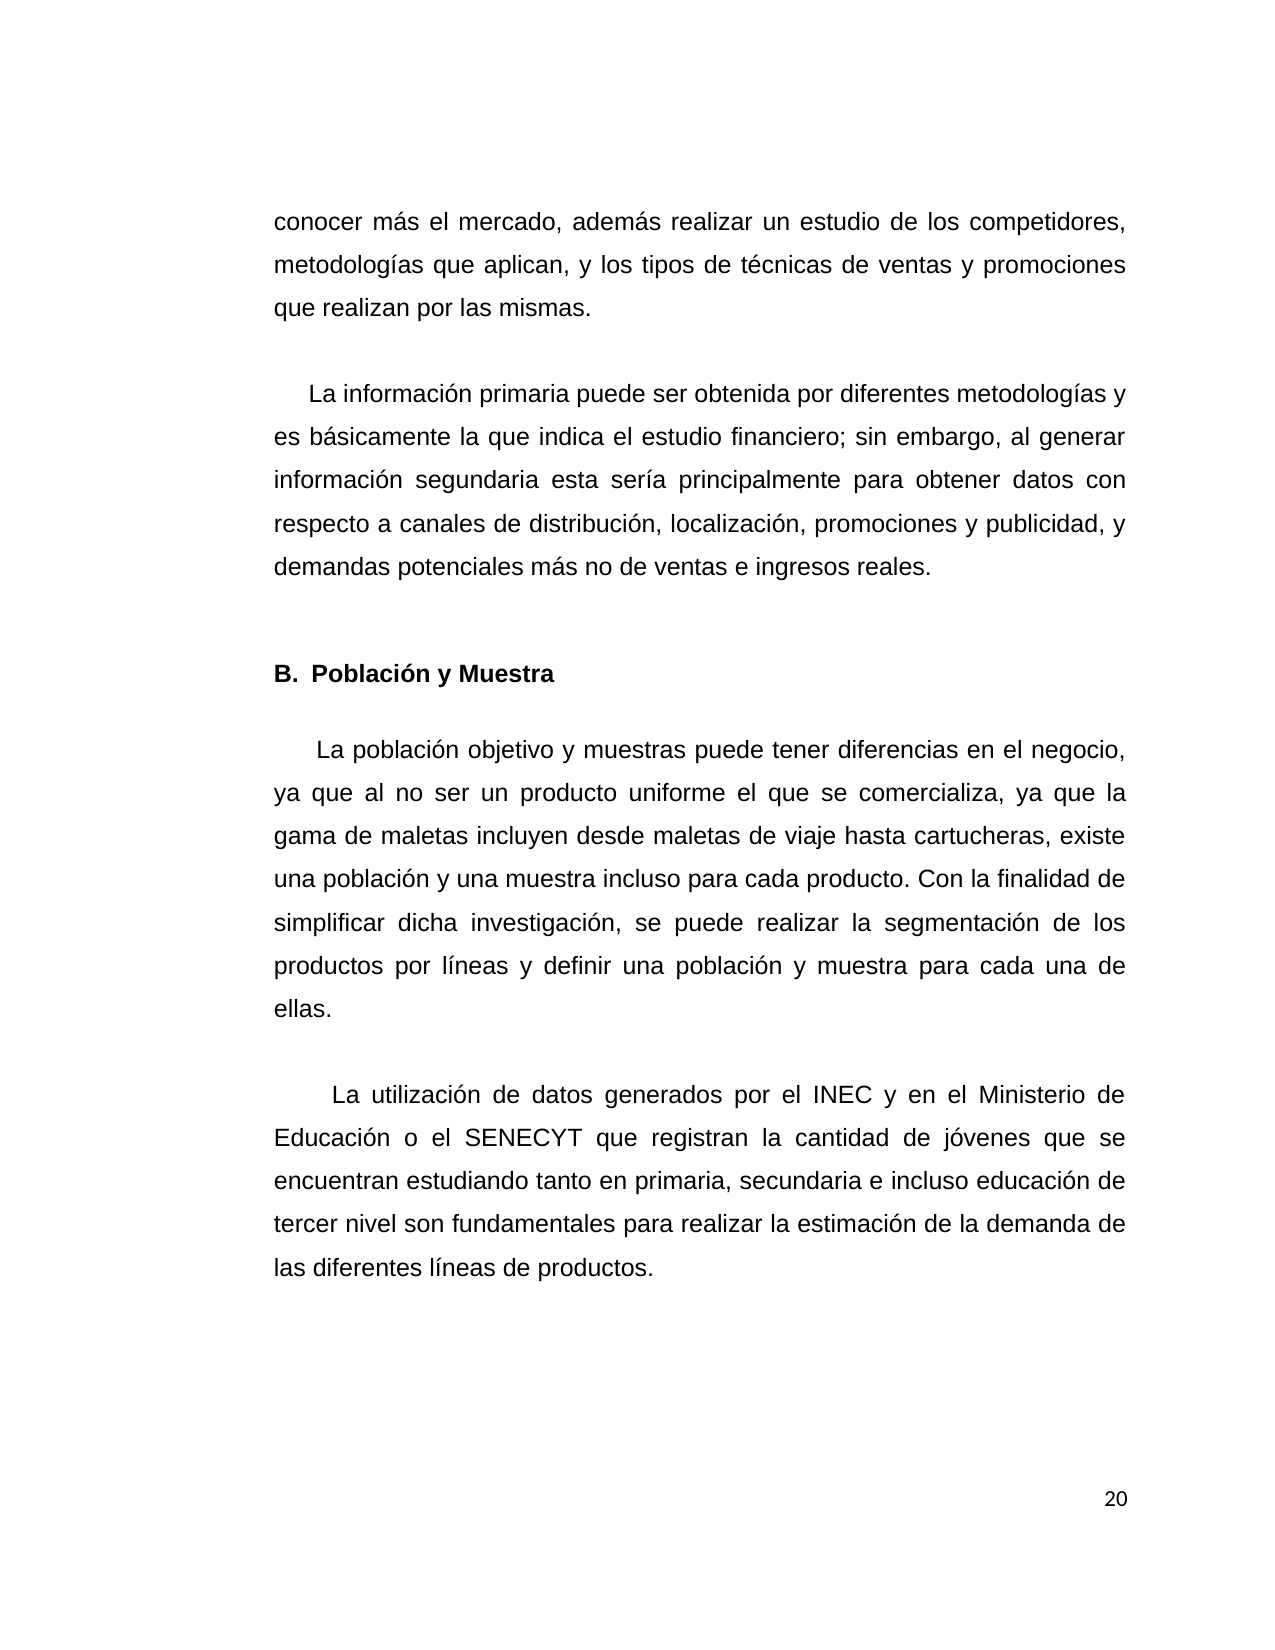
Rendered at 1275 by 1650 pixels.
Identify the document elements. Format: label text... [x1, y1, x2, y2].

text La información primaria puede ser obtenida por diferentes metodologías y es básicamente la que indica el estudio financiero; sin embargo, al generar información segundaria esta sería principalmente para obtener datos con respecto a canales de distribución, localización, promociones y publicidad, y demandas potenciales más no de ventas e ingresos reales. [274, 379, 1127, 581]
subtitle Población y Muestra [274, 659, 1127, 688]
text La población objetivo y muestras puede tener diferencias en el negocio, ya que al no ser un producto uniforme el que se comercializa, ya que la gama de maletas incluyen desde maletas de viaje hasta cartucheras, existe una población y una muestra incluso para cada producto. Con la finalidad de simplificar dicha investigación, se puede realizar la segmentación de los productos por líneas y definir una población y muestra para cada una de ellas. [274, 735, 1127, 1022]
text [274, 207, 1127, 322]
text La utilización de datos generados por el INEC y en el Ministerio de Educación o el SENECYT que registran la cantidad de jóvenes que se encuentran estudiando tanto en primaria, secundaria e incluso educación de tercer nivel son fundamentales para realizar la estimación de la demanda de las diferentes líneas de productos. [274, 1080, 1127, 1281]
